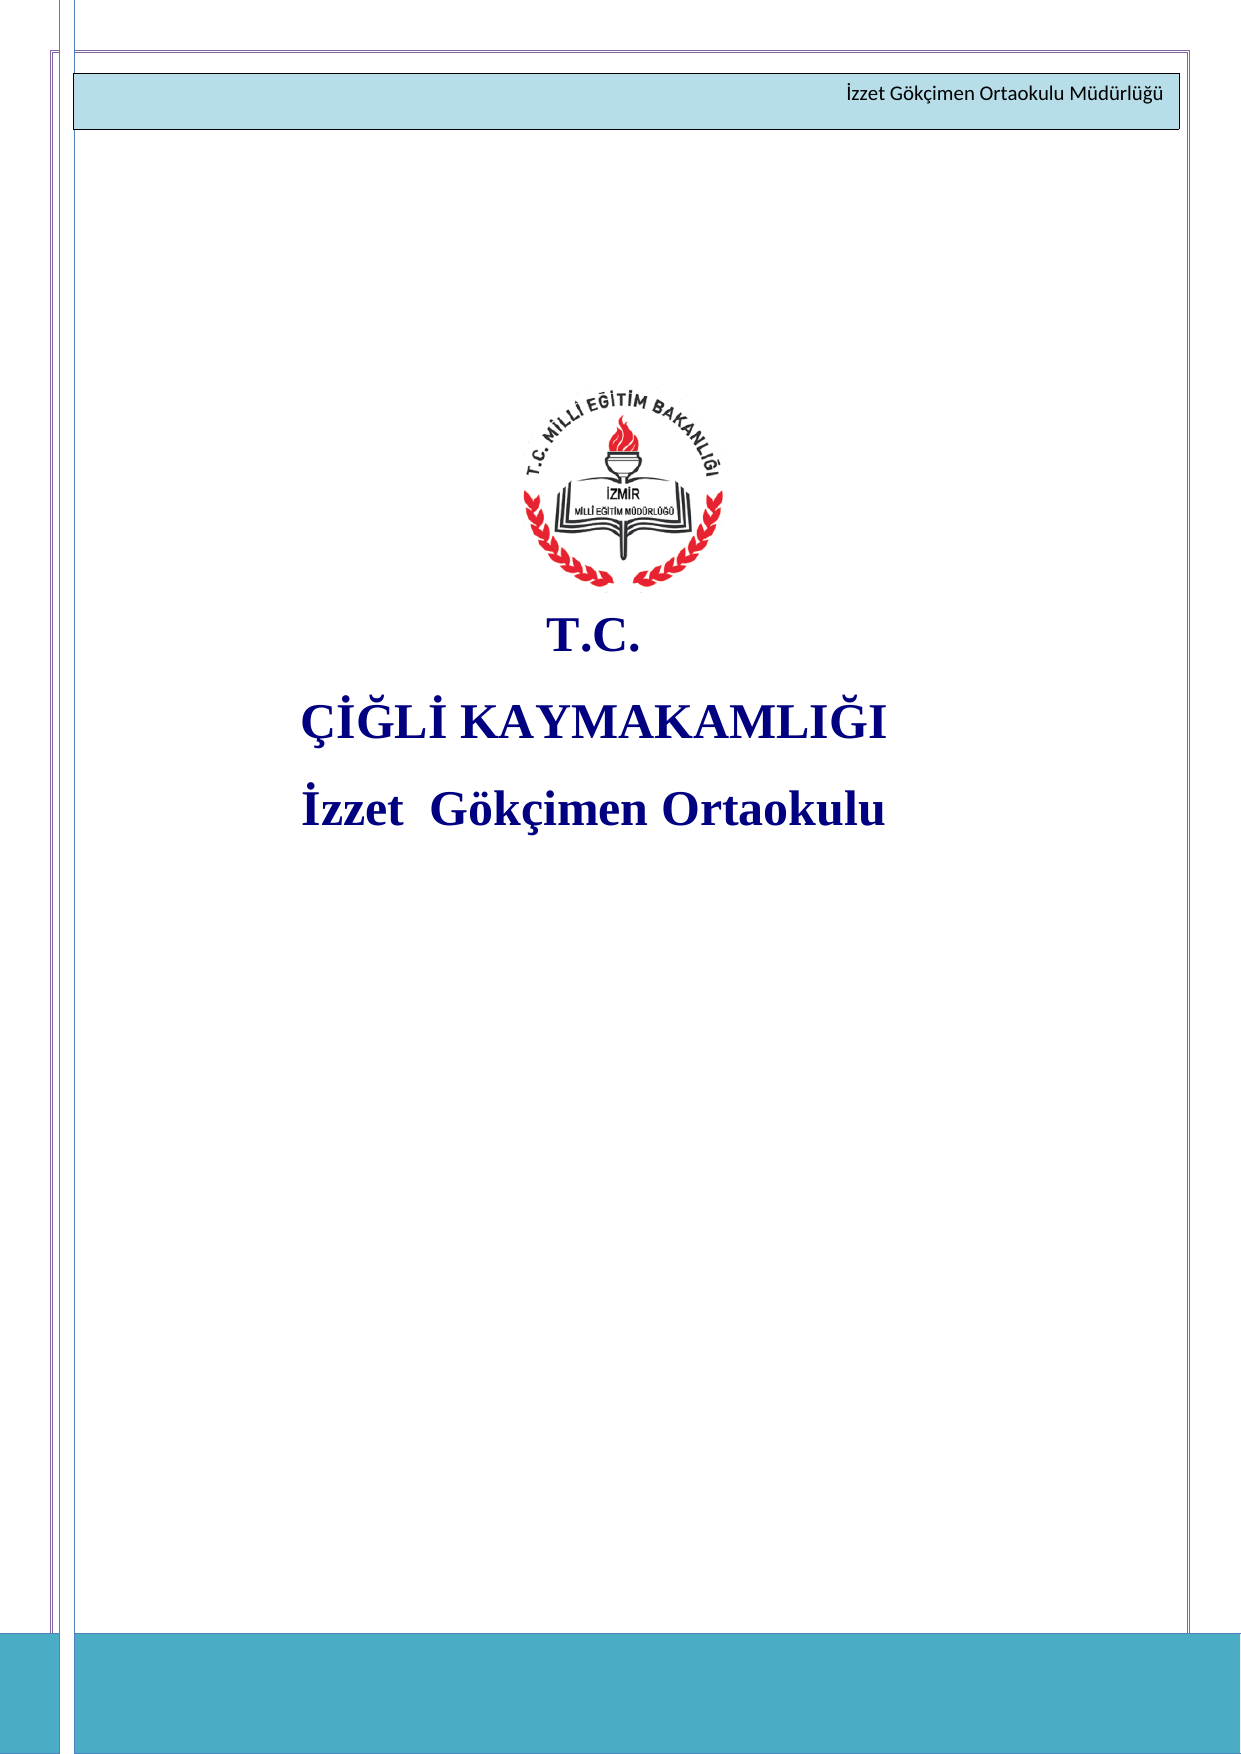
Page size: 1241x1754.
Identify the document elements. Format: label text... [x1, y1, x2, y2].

text ÇİĞLİ KAYMAKAMLIĞI [148, 692, 1040, 749]
text İzzet Gökçimen Ortaokulu [148, 778, 1040, 836]
picture [518, 383, 728, 593]
text T.C. [148, 605, 1040, 662]
